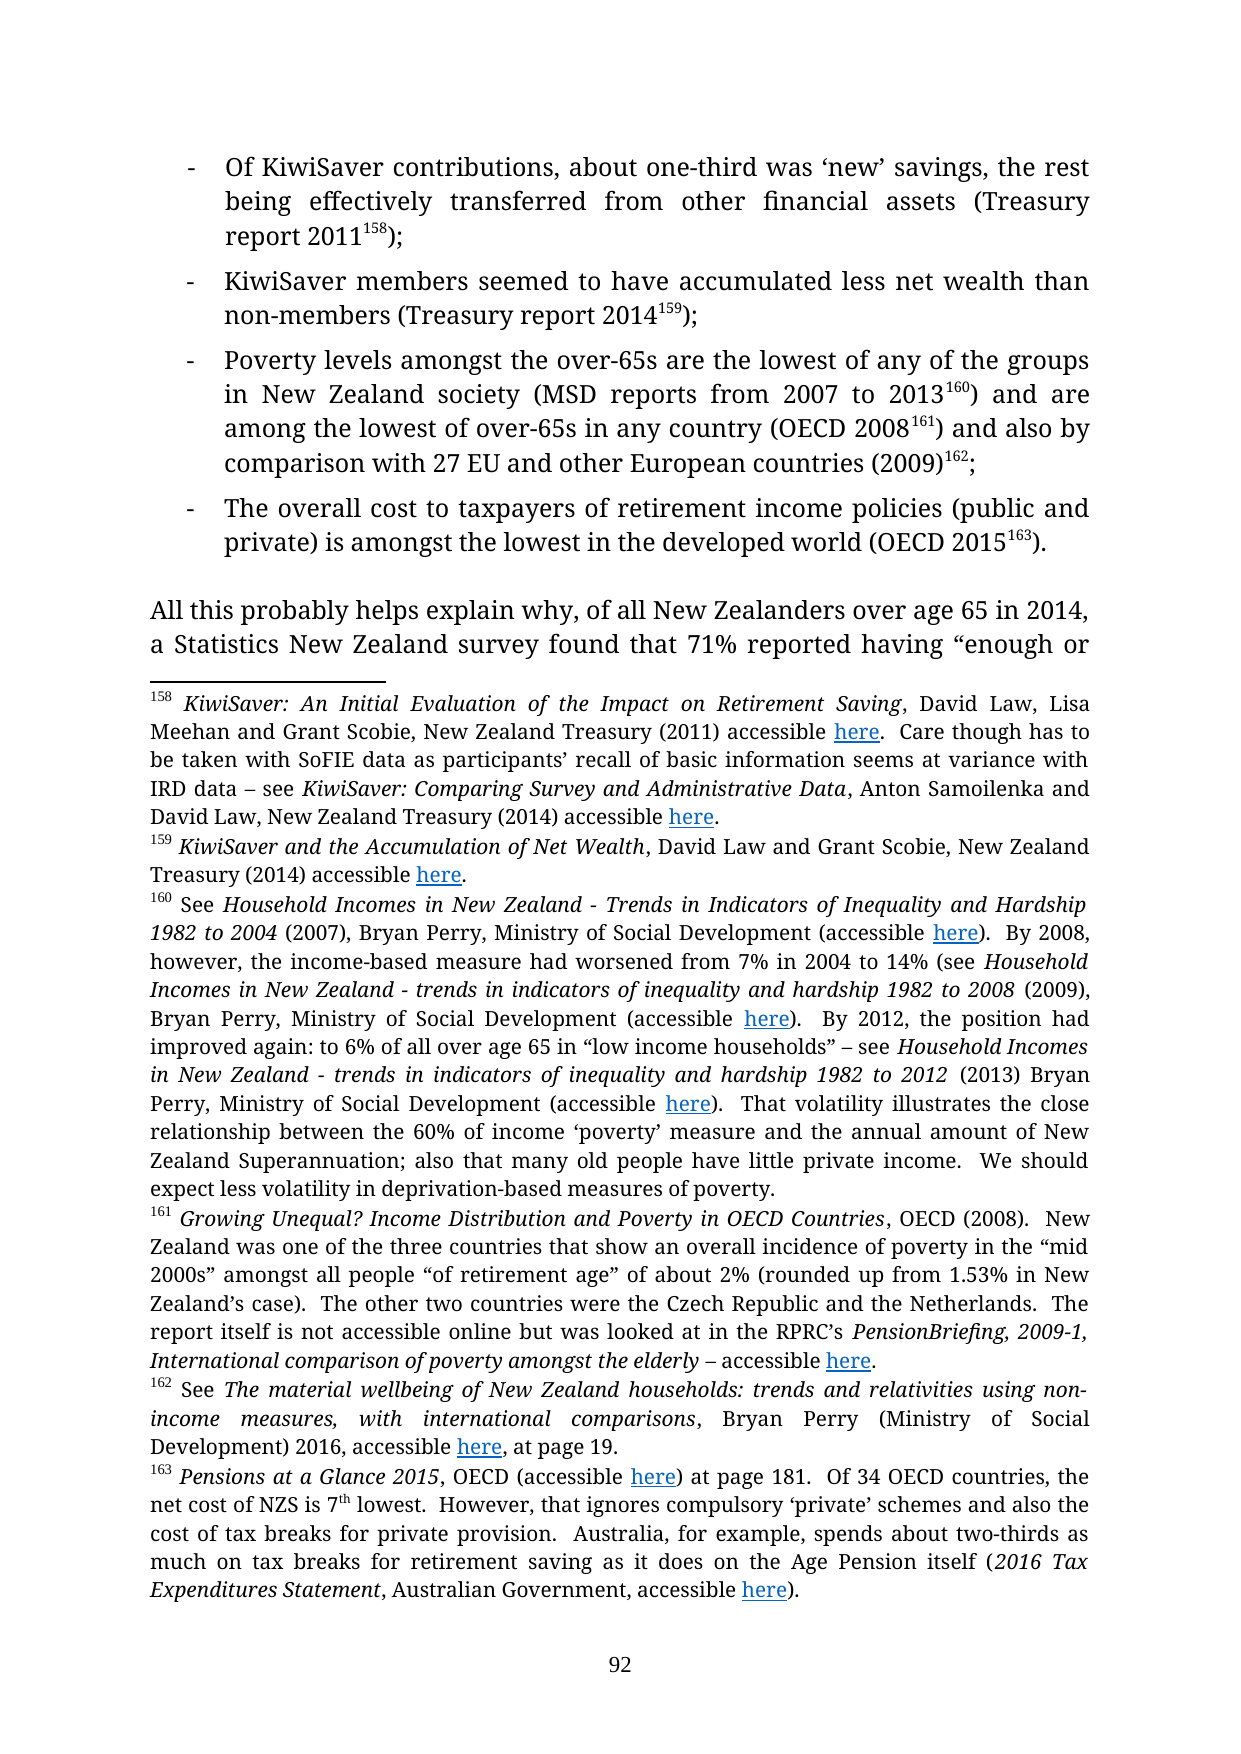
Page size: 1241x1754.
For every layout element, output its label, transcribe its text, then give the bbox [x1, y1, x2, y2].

list KiwiSaver members seemed to have accumulated less net wealth than non-members (Treasury report 2014); [186, 263, 1090, 332]
list Of KiwiSaver contributions, about one-third was ‘new’ savings, the rest being effectively transferred from other financial assets (Treasury report 2011); [187, 150, 1090, 252]
list The overall cost to taxpayers of retirement income policies (public and private) is amongst the lowest in the developed world (OECD 2015). [186, 491, 1090, 559]
list Poverty levels amongst the over-65s are the lowest of any of the groups in New Zealand society (MSD reports from 2007 to 2013) and are among the lowest of over-65s in any country (OECD 2008) and also by comparison with 27 EU and other European countries (2009); [186, 343, 1090, 479]
text All this probably helps explain why, of all New Zealanders over age 65 in 2014, a Statistics New Zealand survey found that 71% reported having “enough or more than enough money” and 86% reported having “high life satisfaction (7-10 on 11-point scale)”. [150, 593, 1090, 661]
